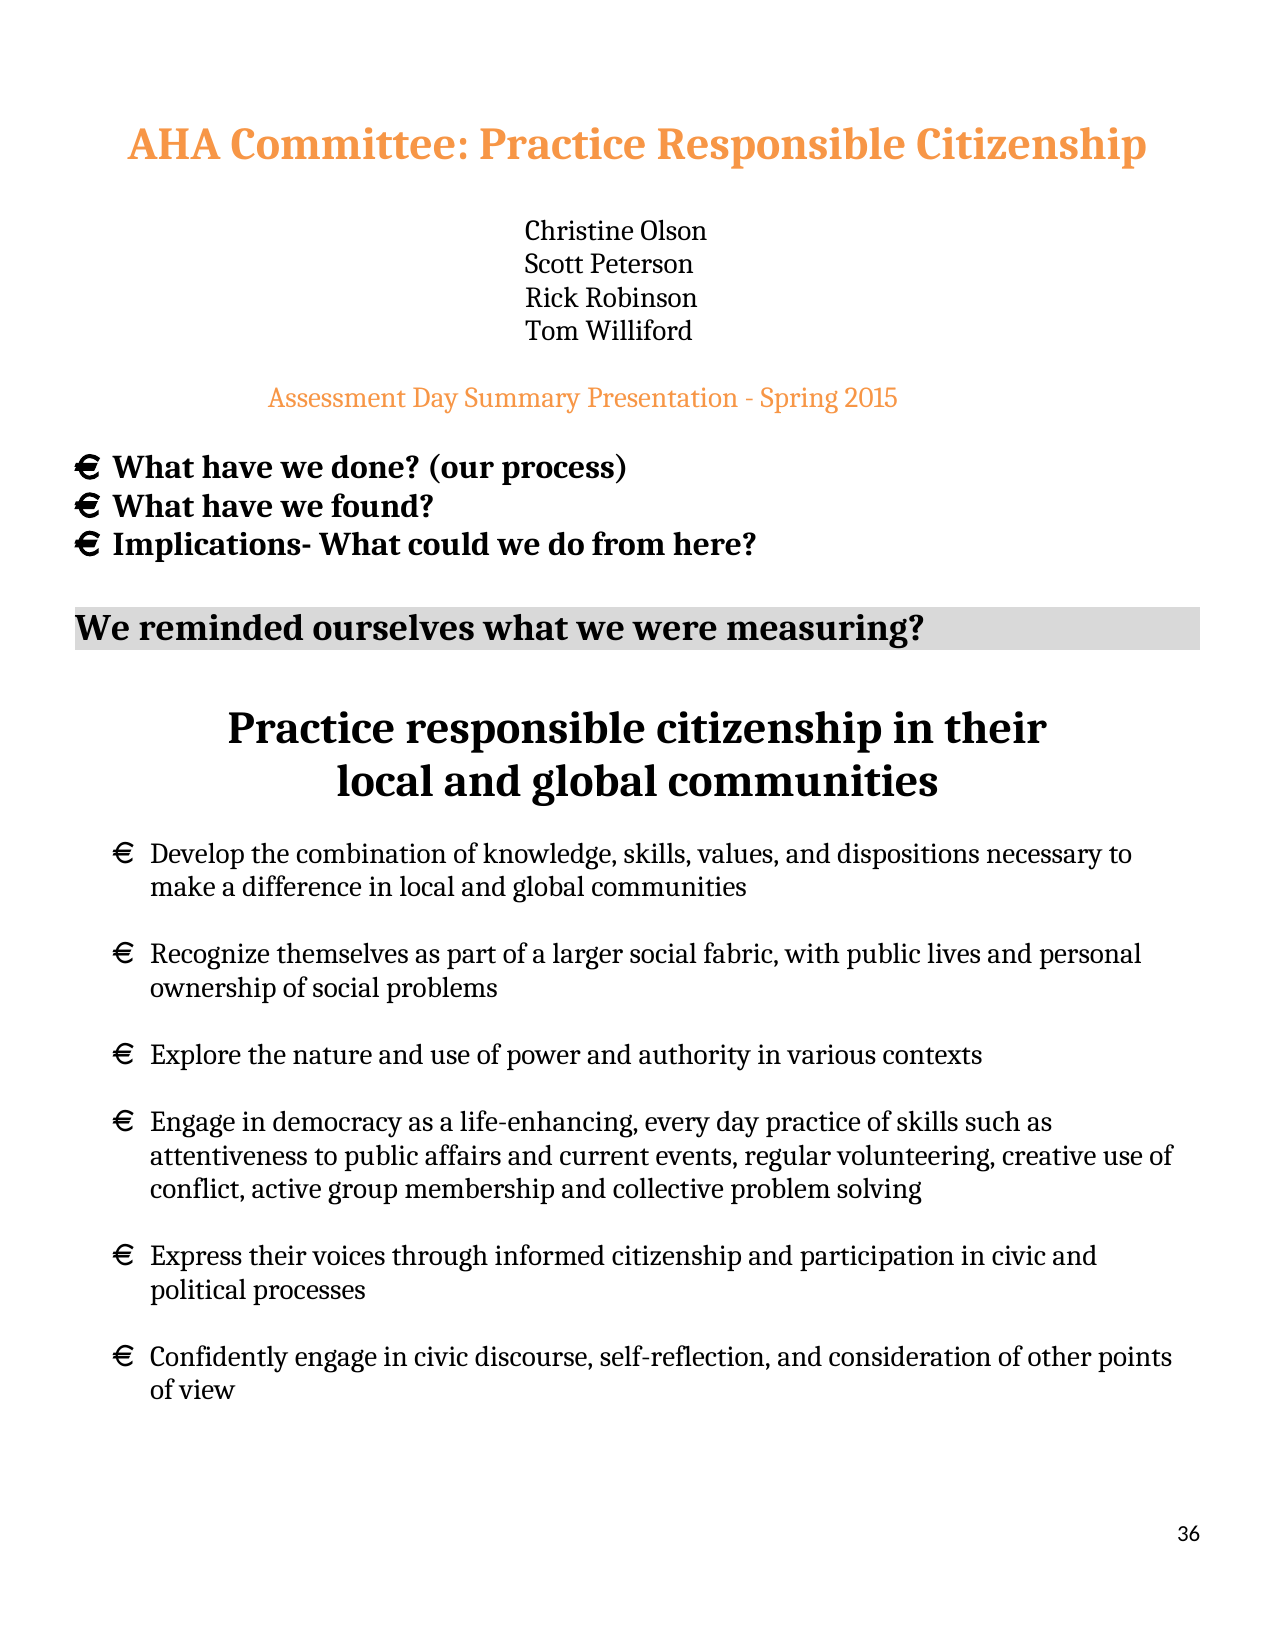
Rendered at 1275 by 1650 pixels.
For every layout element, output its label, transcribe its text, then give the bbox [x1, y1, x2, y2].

list Explore the nature and use of power and authority in various contexts [112, 1038, 1200, 1072]
text Practice responsible citizenship in their [75, 703, 1200, 755]
list Recognize themselves as part of a larger social fabric, with public lives and personal ownership of social problems [112, 937, 1200, 1004]
text local and global communities [75, 755, 1200, 808]
text AHA Committee: Practice Responsible Citizenship [75, 118, 1200, 171]
text We reminded ourselves what we were measuring? [75, 607, 1200, 650]
list Confidently engage in civic discourse, self-reflection, and consideration of other points of view [112, 1340, 1200, 1407]
text Tom Williford [525, 314, 1200, 348]
text Christine Olson [525, 214, 1200, 247]
list Implications- What could we do from here? [75, 525, 1200, 564]
list Develop the combination of knowledge, skills, values, and dispositions necessary to make a difference in local and global communities [112, 837, 1200, 904]
list Express their voices through informed citizenship and participation in civic and political processes [112, 1239, 1200, 1306]
text Scott Peterson [525, 247, 1200, 281]
text Rick Robinson [525, 281, 1200, 314]
text Assessment Day Summary Presentation - Spring 2015 [75, 382, 1200, 415]
list What have we done? (our process) [75, 449, 1200, 487]
list What have we found? [75, 487, 1200, 525]
